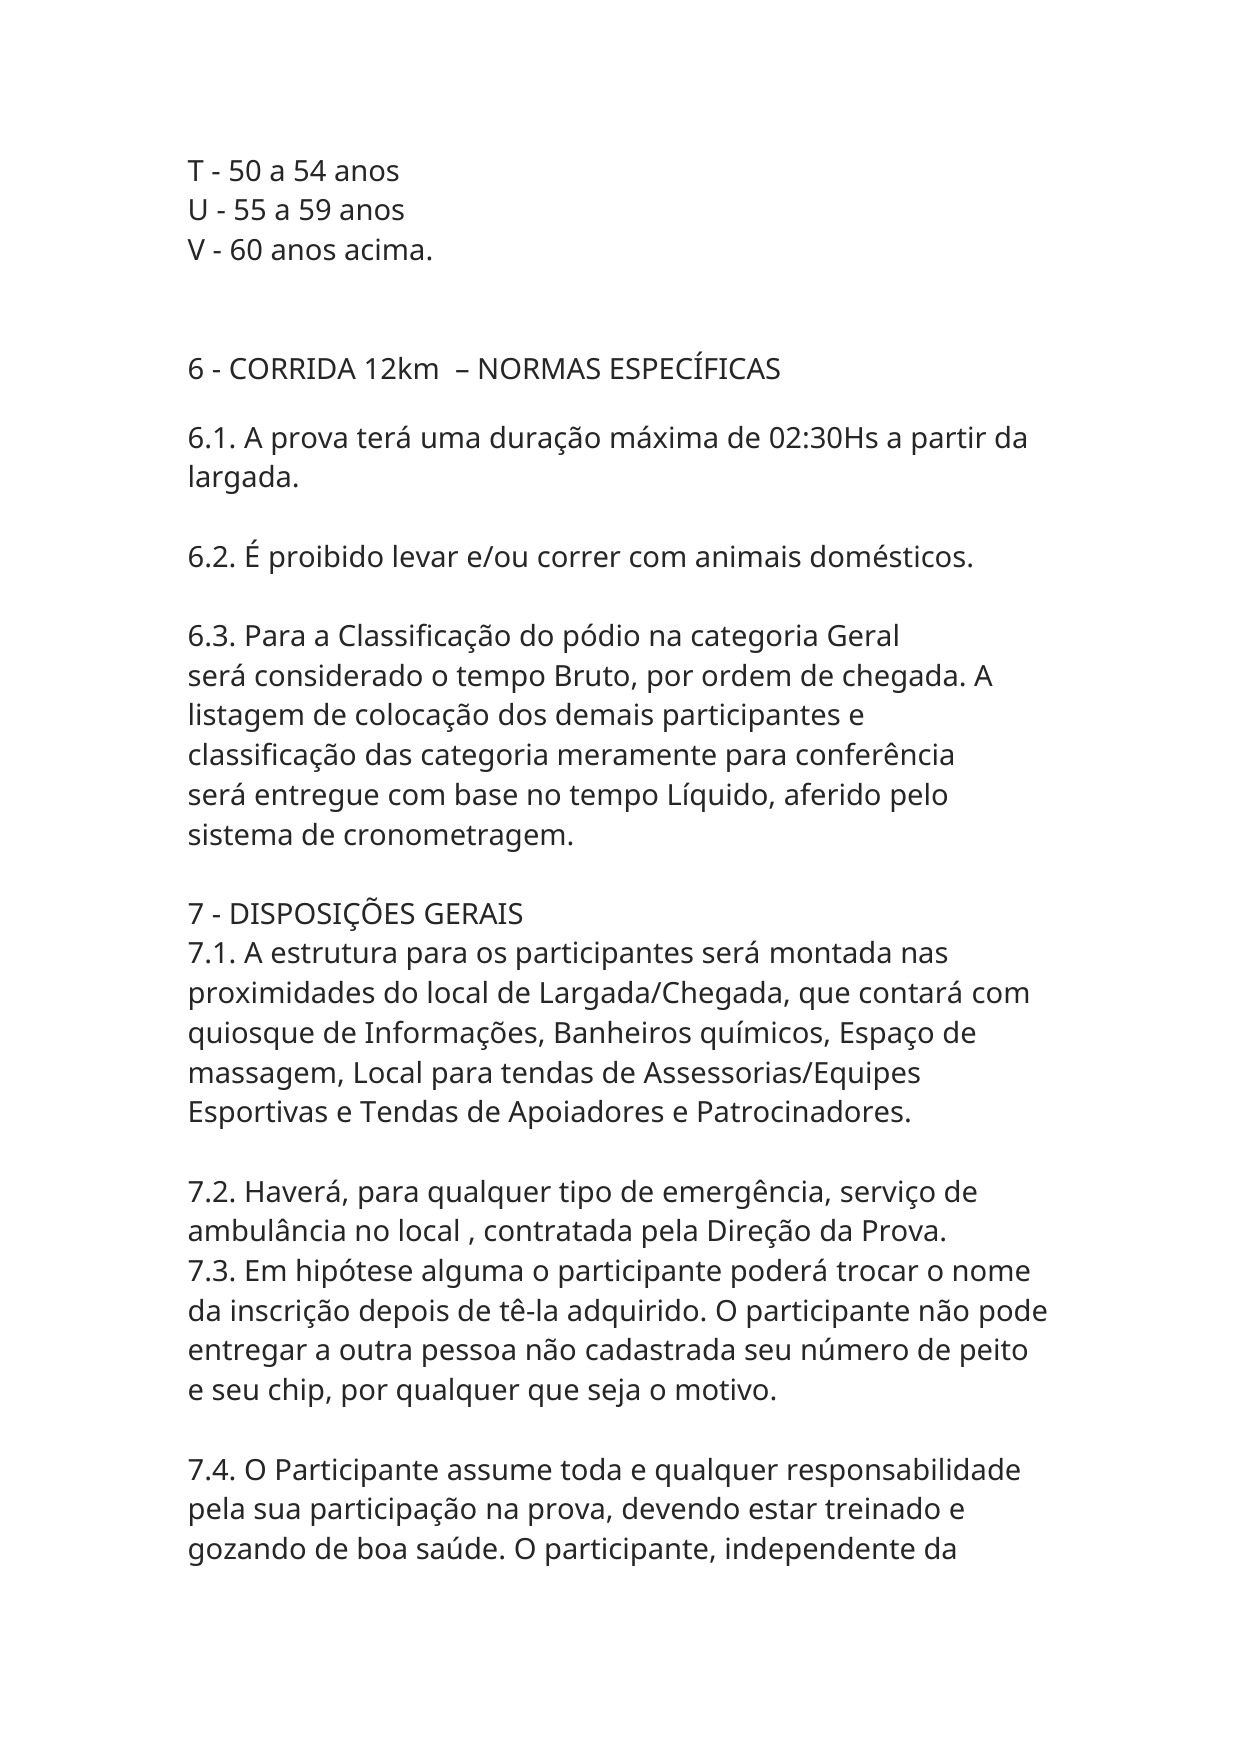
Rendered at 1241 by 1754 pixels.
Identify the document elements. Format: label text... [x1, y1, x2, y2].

text 7.3. Em hipótese alguma o participante poderá trocar o nome da inscrição depois de tê-la adquirido. O participante não pode entregar a outra pessoa não cadastrada seu número de peito e seu chip, por qualquer que seja o motivo. [187, 1250, 1053, 1409]
text 7.2. Haverá, para qualquer tipo de emergência, serviço de ambulância no local , contratada pela Direção da Prova. [187, 1171, 1053, 1250]
text V - 60 anos acima. [187, 229, 1053, 269]
text 6 - CORRIDA 12km – NORMAS ESPECÍFICAS [187, 348, 1053, 388]
text 6.2. É proibido levar e/ou correr com animais domésticos. [187, 536, 1053, 576]
text 6.3. Para a Classificação do pódio na categoria Geral será considerado o tempo Bruto, por ordem de chegada. A listagem de colocação dos demais participantes e classificação das categoria meramente para conferência será entregue com base no tempo Líquido, aferido pelo sistema de cronometragem. [187, 615, 1053, 853]
text 6.1. A prova terá uma duração máxima de 02:30Hs a partir da largada. [187, 417, 1053, 496]
text 7 - DISPOSIÇÕES GERAIS [187, 893, 1053, 933]
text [187, 1449, 1053, 1568]
text T - 50 a 54 anos [187, 150, 1053, 190]
text 7.1. A estrutura para os participantes será montada nas proximidades do local de Largada/Chegada, que contará com quiosque de Informações, Banheiros químicos, Espaço de massagem, Local para tendas de Assessorias/Equipes Esportivas e Tendas de Apoiadores e Patrocinadores. [187, 933, 1053, 1131]
text U - 55 a 59 anos [187, 190, 1053, 229]
